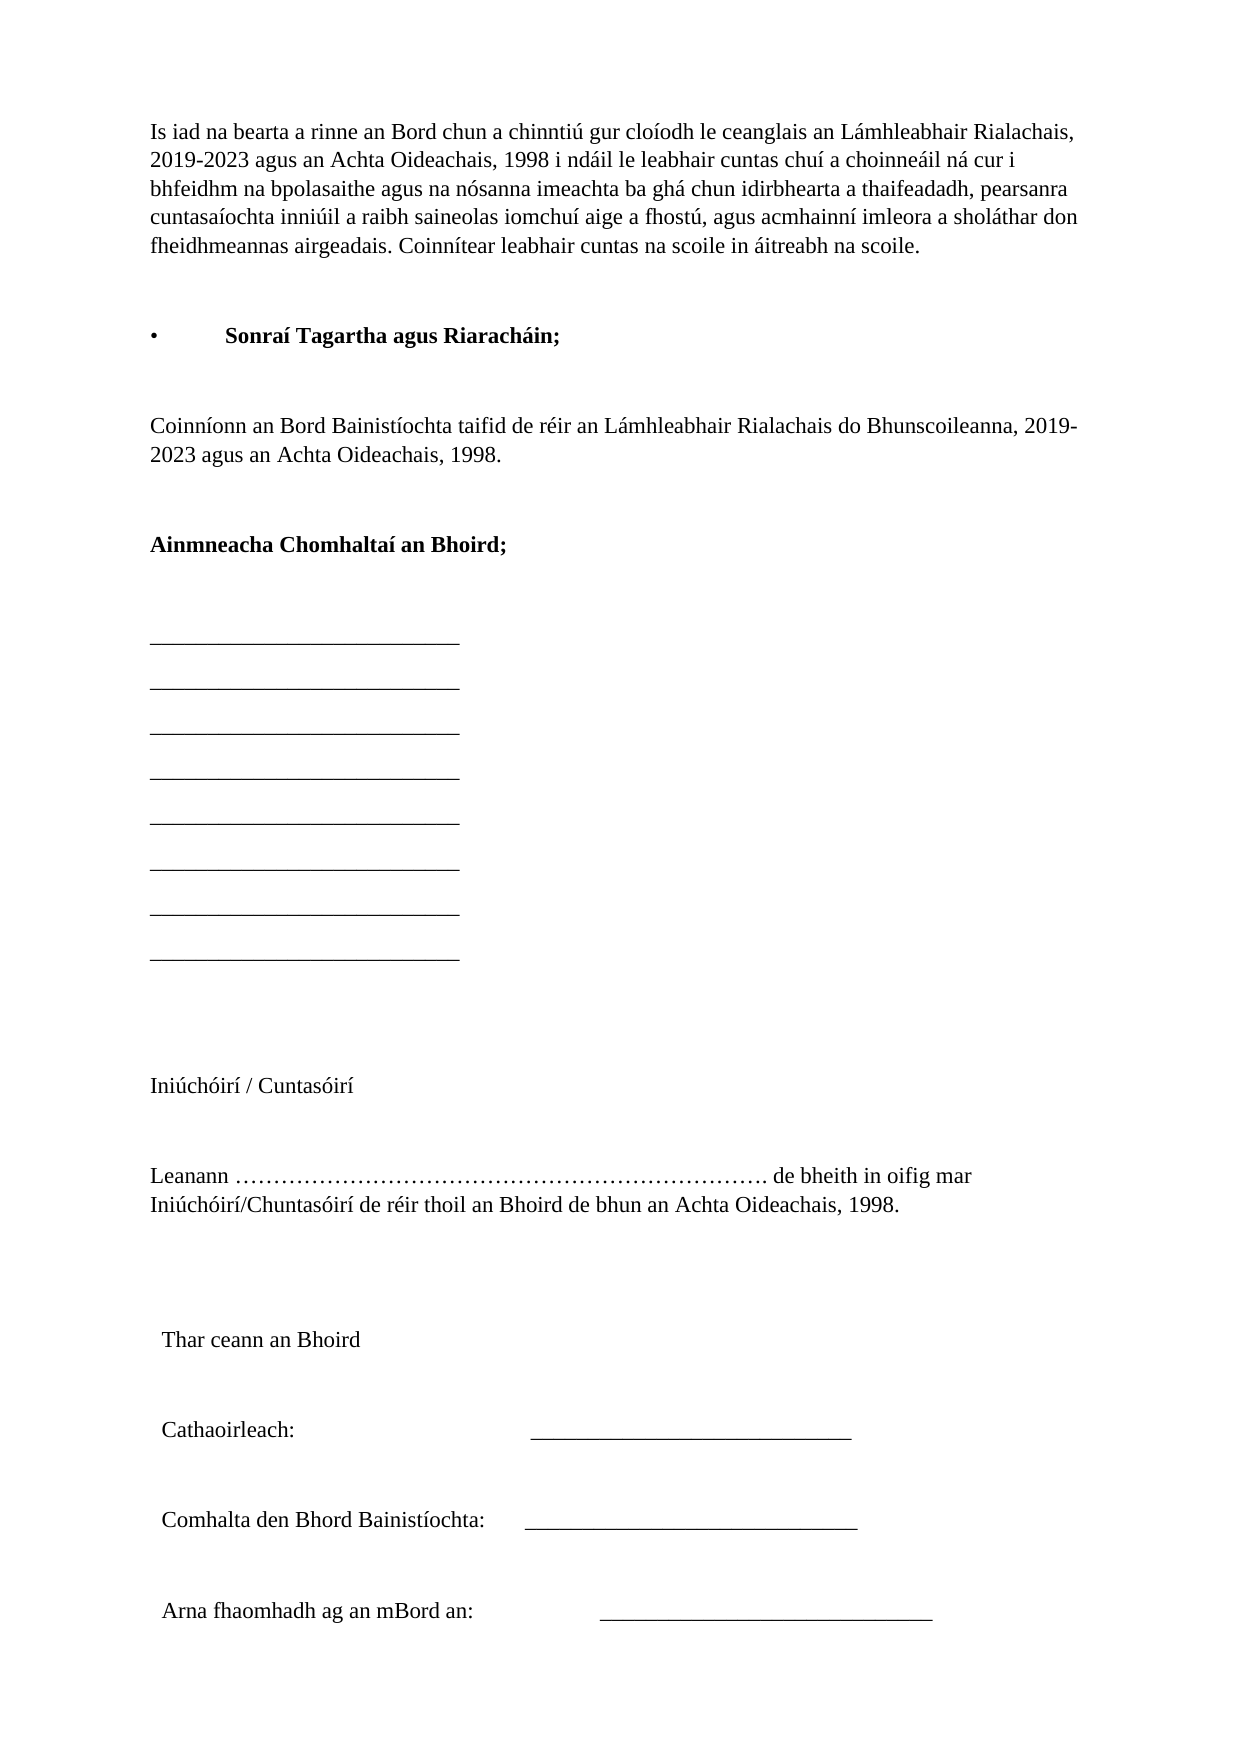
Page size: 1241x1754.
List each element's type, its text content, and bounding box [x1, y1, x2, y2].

text Ainmneacha Chomhaltaí an Bhoird; [150, 531, 1090, 557]
text ___________________________ [150, 847, 1090, 873]
text Is iad na bearta a rinne an Bord chun a chinntiú gur cloíodh le ceanglais an Lámhleabhair Rialachais, 2019-2023 agus an Achta Oideachais, 1998 i ndáil le leabhair cuntas chuí a choinneáil ná cur i bhfeidhm na bpolasaithe agus na nósanna imeachta ba ghá chun idirbhearta a thaifeadadh, pearsanra cuntasaíochta inniúil a raibh saineolas iomchuí aige a fhostú, agus acmhainní imleora a sholáthar don fheidhmeannas airgeadais. Coinnítear leabhair cuntas na scoile in áitreabh na scoile. [150, 118, 1090, 258]
text ___________________________ [150, 937, 1090, 963]
text Coinníonn an Bord Bainistíochta taifid de réir an Lámhleabhair Rialachais do Bhunscoileanna, 2019-2023 agus an Achta Oideachais, 1998. [150, 412, 1090, 467]
text ___________________________ [150, 711, 1090, 738]
text Iniúchóirí / Cuntasóirí [150, 1072, 1090, 1098]
text ___________________________ [150, 802, 1090, 828]
text Thar ceann an Bhoird [150, 1326, 1090, 1352]
text Comhalta den Bhord Bainistíochta: _____________________________ [150, 1507, 1090, 1533]
text ___________________________ [150, 666, 1090, 693]
text • Sonraí Tagartha agus Riaracháin; [150, 322, 1090, 348]
text ___________________________ [150, 892, 1090, 918]
text Leanann ……………………………………………………………. de bheith in oifig mar Iniúchóirí/Chuntasóirí de réir thoil an Bhoird de bhun an Achta Oideachais, 1998. [150, 1162, 1090, 1217]
text ___________________________ [150, 756, 1090, 783]
text Cathaoirleach: ____________________________ [150, 1416, 1090, 1443]
text ___________________________ [150, 621, 1090, 647]
text Arna fhaomhadh ag an mBord an: _____________________________ [150, 1597, 1090, 1623]
